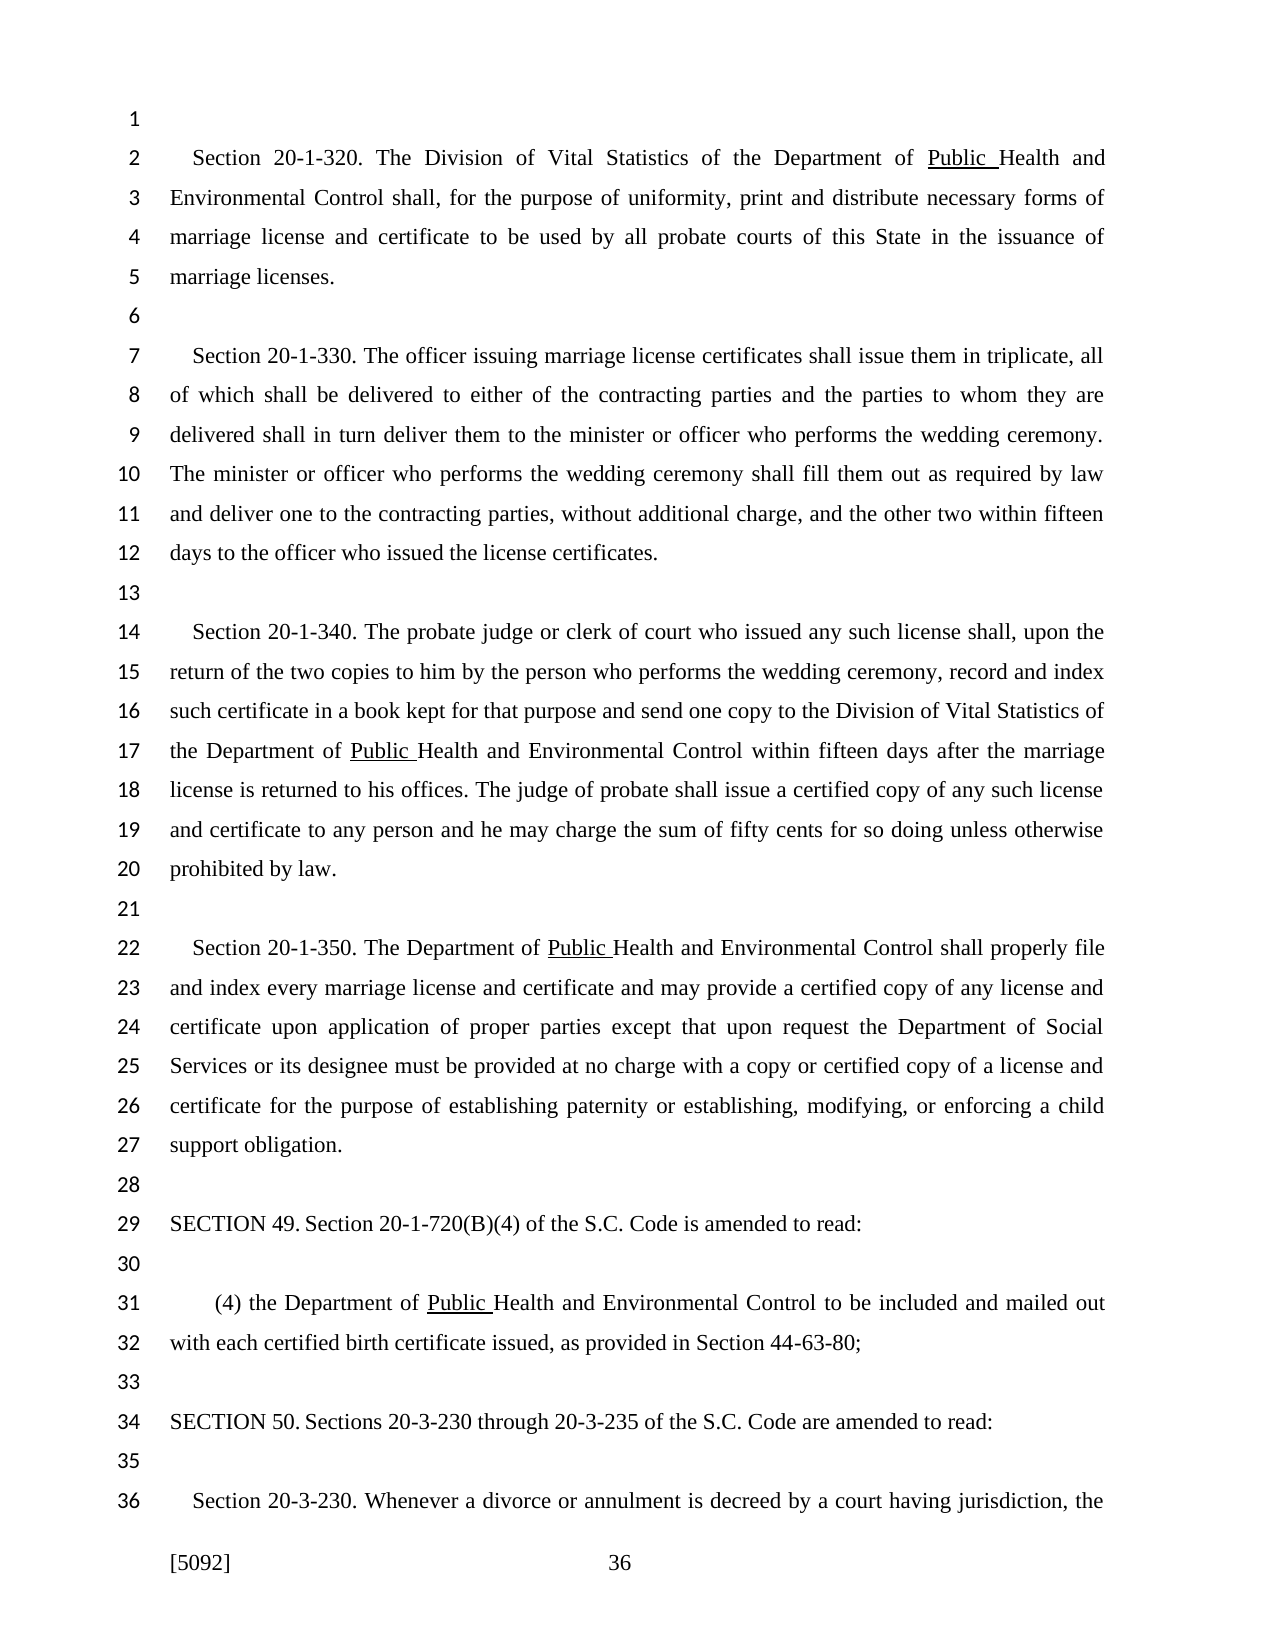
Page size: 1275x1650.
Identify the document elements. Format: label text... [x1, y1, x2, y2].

text SECTION 50. Sections 20‑3‑230 through 20‑3‑235 of the S.C. Code are amended to read: [169, 1408, 1106, 1434]
text Section 20‑1‑340. The probate judge or clerk of court who issued any such license shall, upon the return of the two copies to him by the person who performs the wedding ceremony, record and index such certificate in a book kept for that purpose and send one copy to the Division of Vital Statistics of the Department of Public Health and Environmental Control within fifteen days after the marriage license is returned to his offices. The judge of probate shall issue a certified copy of any such license and certificate to any person and he may charge the sum of fifty cents for so doing unless otherwise prohibited by law. [169, 618, 1106, 881]
text Section 20‑1‑320. The Division of Vital Statistics of the Department of Public Health and Environmental Control shall, for the purpose of uniformity, print and distribute necessary forms of marriage license and certificate to be used by all probate courts of this State in the issuance of marriage licenses. [169, 144, 1106, 289]
text Section 20‑1‑330. The officer issuing marriage license certificates shall issue them in triplicate, all of which shall be delivered to either of the contracting parties and the parties to whom they are delivered shall in turn deliver them to the minister or officer who performs the wedding ceremony. The minister or officer who performs the wedding ceremony shall fill them out as required by law and deliver one to the contracting parties, without additional charge, and the other two within fifteen days to the officer who issued the license certificates. [169, 342, 1106, 566]
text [169, 1487, 1106, 1513]
text SECTION 49. Section 20‑1‑720(B)(4) of the S.C. Code is amended to read: [169, 1210, 1106, 1237]
text Section 20‑1‑350. The Department of Public Health and Environmental Control shall properly file and index every marriage license and certificate and may provide a certified copy of any license and certificate upon application of proper parties except that upon request the Department of Social Services or its designee must be provided at no charge with a copy or certified copy of a license and certificate for the purpose of establishing paternity or establishing, modifying, or enforcing a child support obligation. [169, 934, 1106, 1158]
text (4) the Department of Public Health and Environmental Control to be included and mailed out with each certified birth certificate issued, as provided in Section 44‑63‑80; [169, 1289, 1106, 1355]
